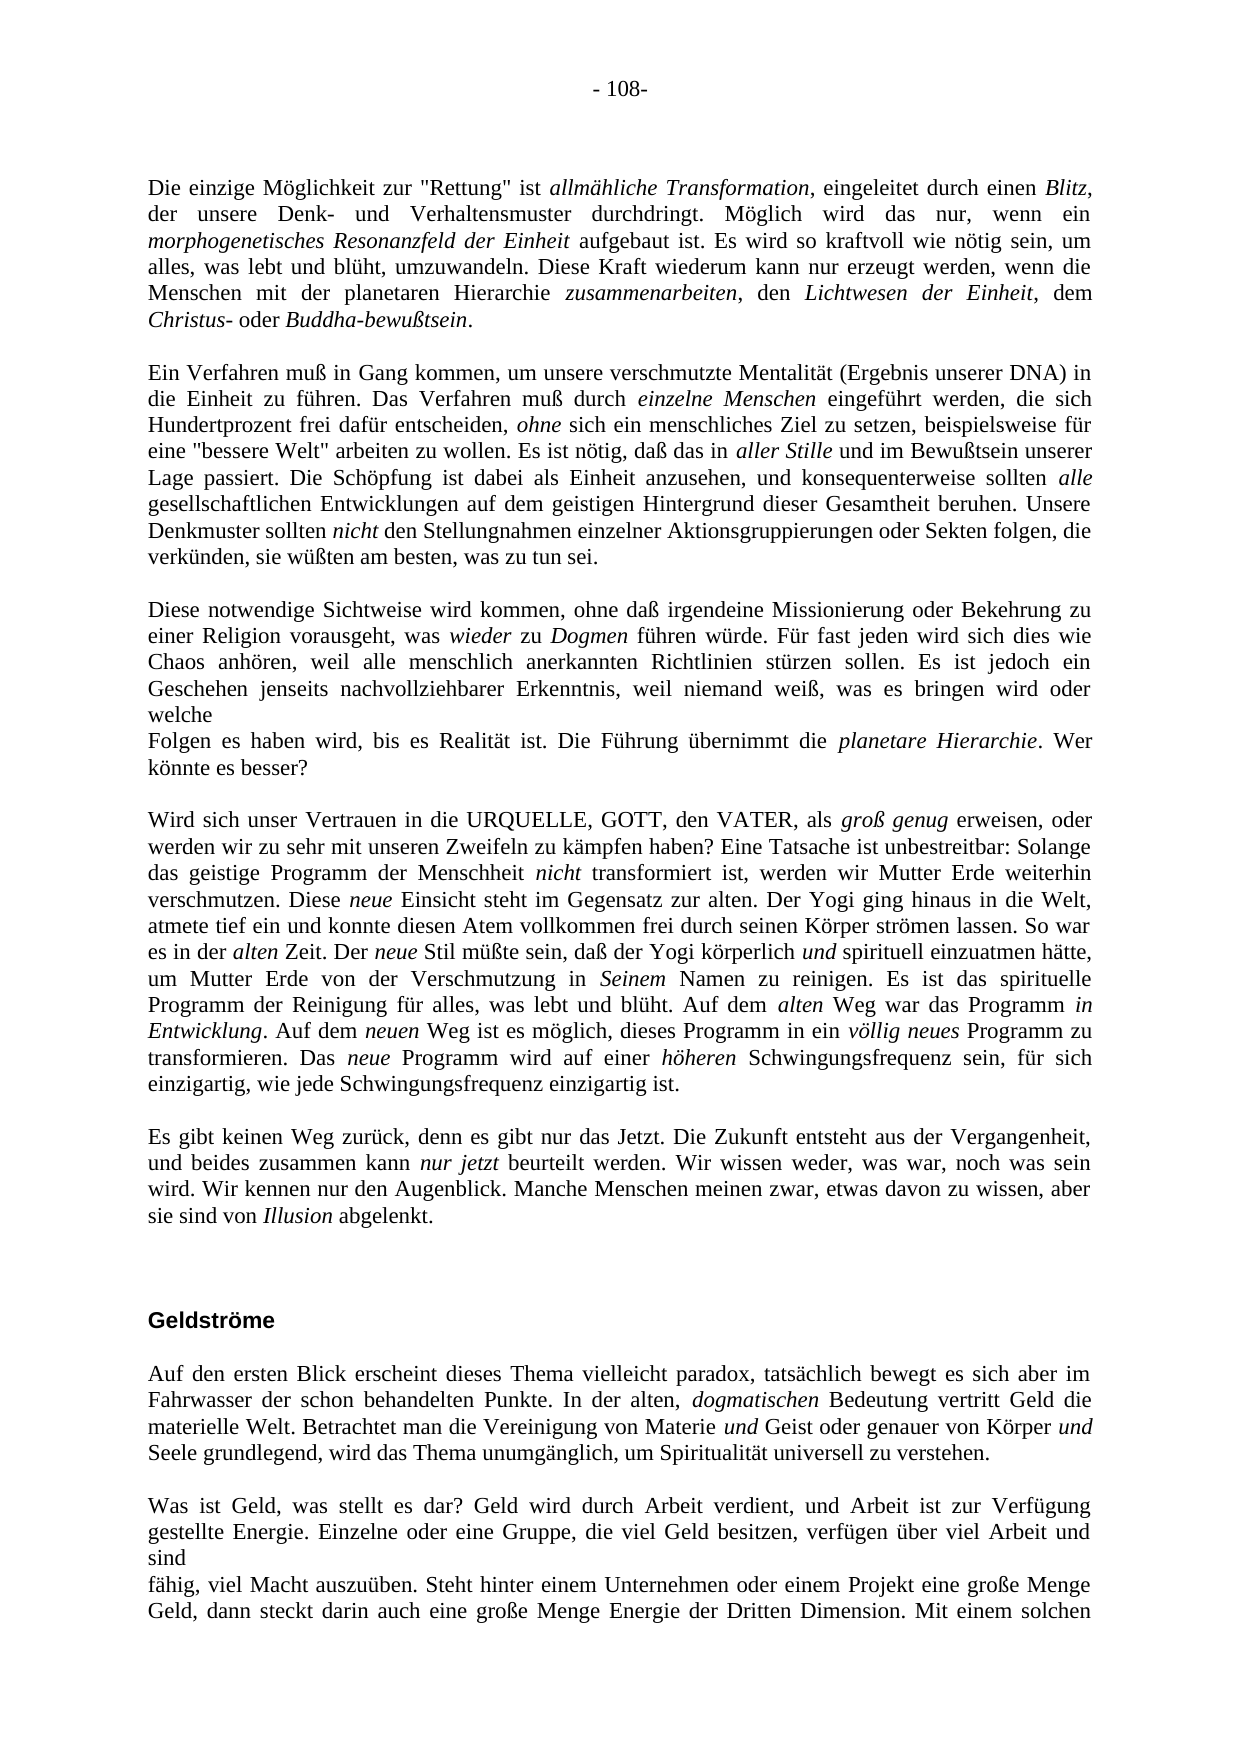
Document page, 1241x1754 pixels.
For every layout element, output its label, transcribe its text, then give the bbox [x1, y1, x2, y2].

text Es gibt keinen Weg zurück, denn es gibt nur das Jetzt. Die Zukunft entsteht aus der Vergangenheit, und beides zusammen kann nur jetzt beurteilt werden. Wir wissen weder, was war, noch was sein wird. Wir kennen nur den Augenblick. Manche Menschen meinen zwar, etwas davon zu wissen, aber sie sind von Illusion abgelenkt. [148, 1123, 1092, 1228]
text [148, 1492, 1092, 1623]
text Diese notwendige Sichtweise wird kommen, ohne daß irgendeine Missionierung oder Bekehrung zu einer Religion vorausgeht, was wieder zu Dogmen führen würde. Für fast jeden wird sich dies wie Chaos anhören, weil alle menschlich anerkannten Richtlinien stürzen sollen. Es ist jedoch ein Geschehen jenseits nachvollziehbarer Erkenntnis, weil niemand weiß, was es bringen wird oder welche Folgen es haben wird, bis es Realität ist. Die Führung übernimmt die planetare Hierarchie. Wer könnte es besser? [148, 596, 1092, 780]
text Wird sich unser Vertrauen in die URQUELLE, GOTT, den VATER, als groß genug erweisen, oder werden wir zu sehr mit unseren Zweifeln zu kämpfen haben? Eine Tatsache ist unbestreitbar: Solange das geistige Programm der Menschheit nicht transformiert ist, werden wir Mutter Erde weiterhin verschmutzen. Diese neue Einsicht steht im Gegensatz zur alten. Der Yogi ging hinaus in die Welt, atmete tief ein und konnte diesen Atem vollkommen frei durch seinen Körper strömen lassen. So war es in der alten Zeit. Der neue Stil müßte sein, daß der Yogi körperlich und spirituell einzuatmen hätte, um Mutter Erde von der Verschmutzung in Seinem Namen zu reinigen. Es ist das spirituelle Programm der Reinigung für alles, was lebt und blüht. Auf dem alten Weg war das Programm in Entwicklung. Auf dem neuen Weg ist es möglich, dieses Programm in ein völlig neues Programm zu transformieren. Das neue Programm wird auf einer höheren Schwingungsfrequenz sein, für sich einzigartig, wie jede Schwingungsfrequenz einzigartig ist. [148, 807, 1092, 1096]
text Die einzige Möglichkeit zur "Rettung" ist allmähliche Transformation, eingeleitet durch einen Blitz, der unsere Denk- und Verhaltensmuster durchdringt. Möglich wird das nur, wenn ein morphogenetisches Resonanzfeld der Einheit aufgebaut ist. Es wird so kraftvoll wie nötig sein, um alles, was lebt und blüht, umzuwandeln. Diese Kraft wiederum kann nur erzeugt werden, wenn die Menschen mit der planetaren Hierarchie zusammenarbeiten, den Lichtwesen der Einheit, dem Christus- oder Buddha-bewußtsein. [148, 174, 1092, 332]
text Ein Verfahren muß in Gang kommen, um unsere verschmutzte Mentalität (Ergebnis unserer DNA) in die Einheit zu führen. Das Verfahren muß durch einzelne Menschen eingeführt werden, die sich Hundertprozent frei dafür entscheiden, ohne sich ein menschliches Ziel zu setzen, beispielsweise für eine "bessere Welt" arbeiten zu wollen. Es ist nötig, daß das in aller Stille und im Bewußtsein unserer Lage passiert. Die Schöpfung ist dabei als Einheit anzusehen, und konsequenterweise sollten alle gesellschaftlichen Entwicklungen auf dem geistigen Hintergrund dieser Gesamtheit beruhen. Unsere Denkmuster sollten nicht den Stellungnahmen einzelner Aktionsgruppierungen oder Sekten folgen, die verkünden, sie wüßten am besten, was zu tun sei. [148, 358, 1092, 569]
text Auf den ersten Blick erscheint dieses Thema vielleicht paradox, tatsächlich bewegt es sich aber im Fahrwasser der schon behandelten Punkte. In der alten, dogmatischen Bedeutung vertritt Geld die materielle Welt. Betrachtet man die Vereinigung von Materie und Geist oder genauer von Körper und Seele grundlegend, wird das Thema unumgänglich, um Spiritualität universell zu verstehen. [148, 1360, 1092, 1465]
subtitle Geldströme [148, 1307, 1092, 1334]
